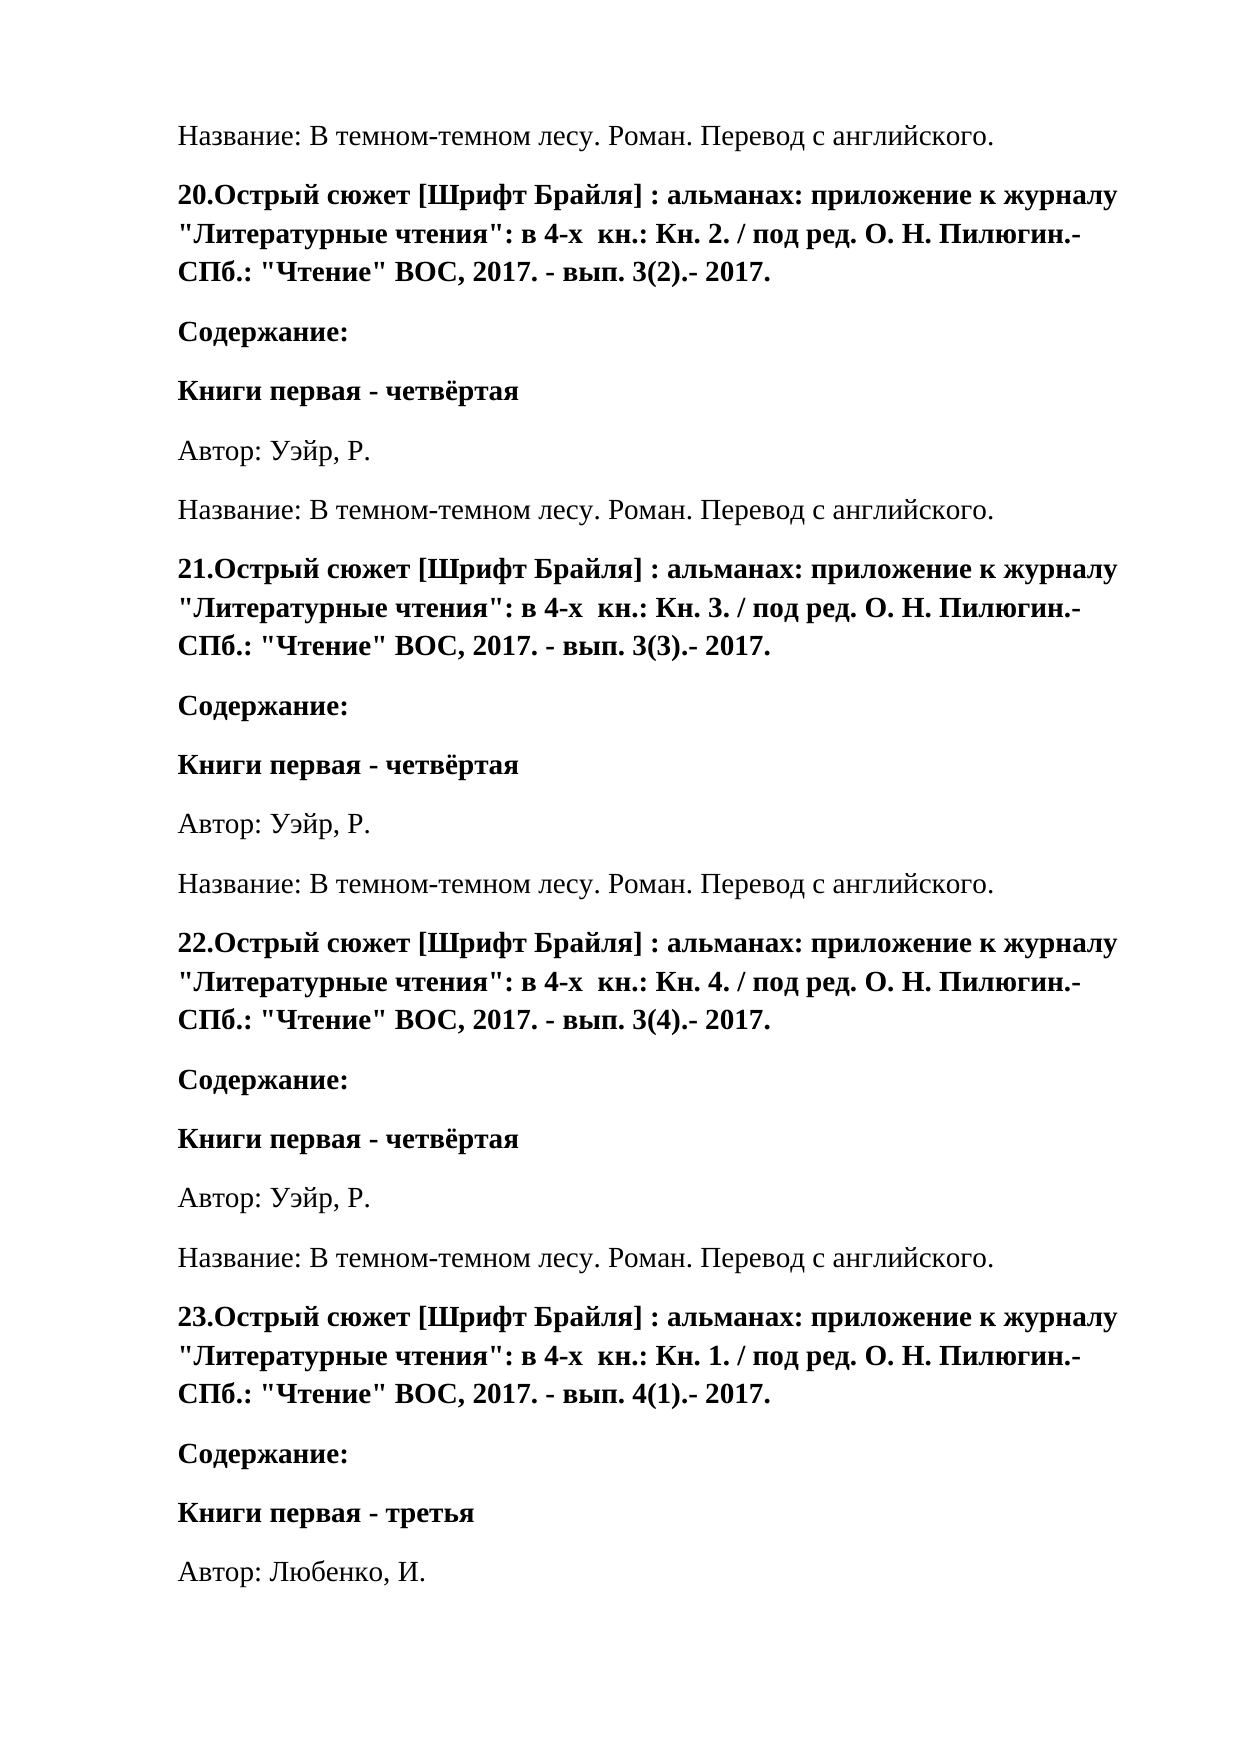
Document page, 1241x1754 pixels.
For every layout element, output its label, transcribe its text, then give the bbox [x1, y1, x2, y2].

text Содержание: [177, 314, 1152, 347]
text Содержание: [177, 1062, 1152, 1095]
text Содержание: [177, 1436, 1152, 1469]
text Автор: Уэйр, Р. [177, 807, 1152, 840]
text Автор: Уэйр, Р. [177, 433, 1152, 466]
text Книги первая - третья [177, 1495, 1152, 1529]
text 21.Острый сюжет [Шрифт Брайля] : альманах: приложение к журналу "Литературные чтения": в 4-х кн.: Кн. 3. / под ред. О. Н. Пилюгин.- СПб.: "Чтение" ВОС, 2017. - вып. 3(3).- 2017. [177, 551, 1152, 662]
text Название: В темном-темном лесу. Роман. Перевод с английского. [177, 866, 1152, 899]
text Название: В темном-темном лесу. Роман. Перевод с английского. [177, 118, 1152, 152]
text Книги первая - четвёртая [177, 373, 1152, 407]
text Автор: Уэйр, Р. [177, 1181, 1152, 1214]
text Автор: Любенко, И. [177, 1554, 1152, 1588]
text Содержание: [177, 688, 1152, 721]
text Книги первая - четвёртая [177, 1121, 1152, 1155]
text Книги первая - четвёртая [177, 747, 1152, 781]
text Название: В темном-темном лесу. Роман. Перевод с английского. [177, 1240, 1152, 1273]
text 20.Острый сюжет [Шрифт Брайля] : альманах: приложение к журналу "Литературные чтения": в 4-х кн.: Кн. 2. / под ред. О. Н. Пилюгин.- СПб.: "Чтение" ВОС, 2017. - вып. 3(2).- 2017. [177, 177, 1152, 288]
text Название: В темном-темном лесу. Роман. Перевод с английского. [177, 492, 1152, 526]
text 23.Острый сюжет [Шрифт Брайля] : альманах: приложение к журналу "Литературные чтения": в 4-х кн.: Кн. 1. / под ред. О. Н. Пилюгин.- СПб.: "Чтение" ВОС, 2017. - вып. 4(1).- 2017. [177, 1299, 1152, 1410]
text 22.Острый сюжет [Шрифт Брайля] : альманах: приложение к журналу "Литературные чтения": в 4-х кн.: Кн. 4. / под ред. О. Н. Пилюгин.- СПб.: "Чтение" ВОС, 2017. - вып. 3(4).- 2017. [177, 925, 1152, 1036]
